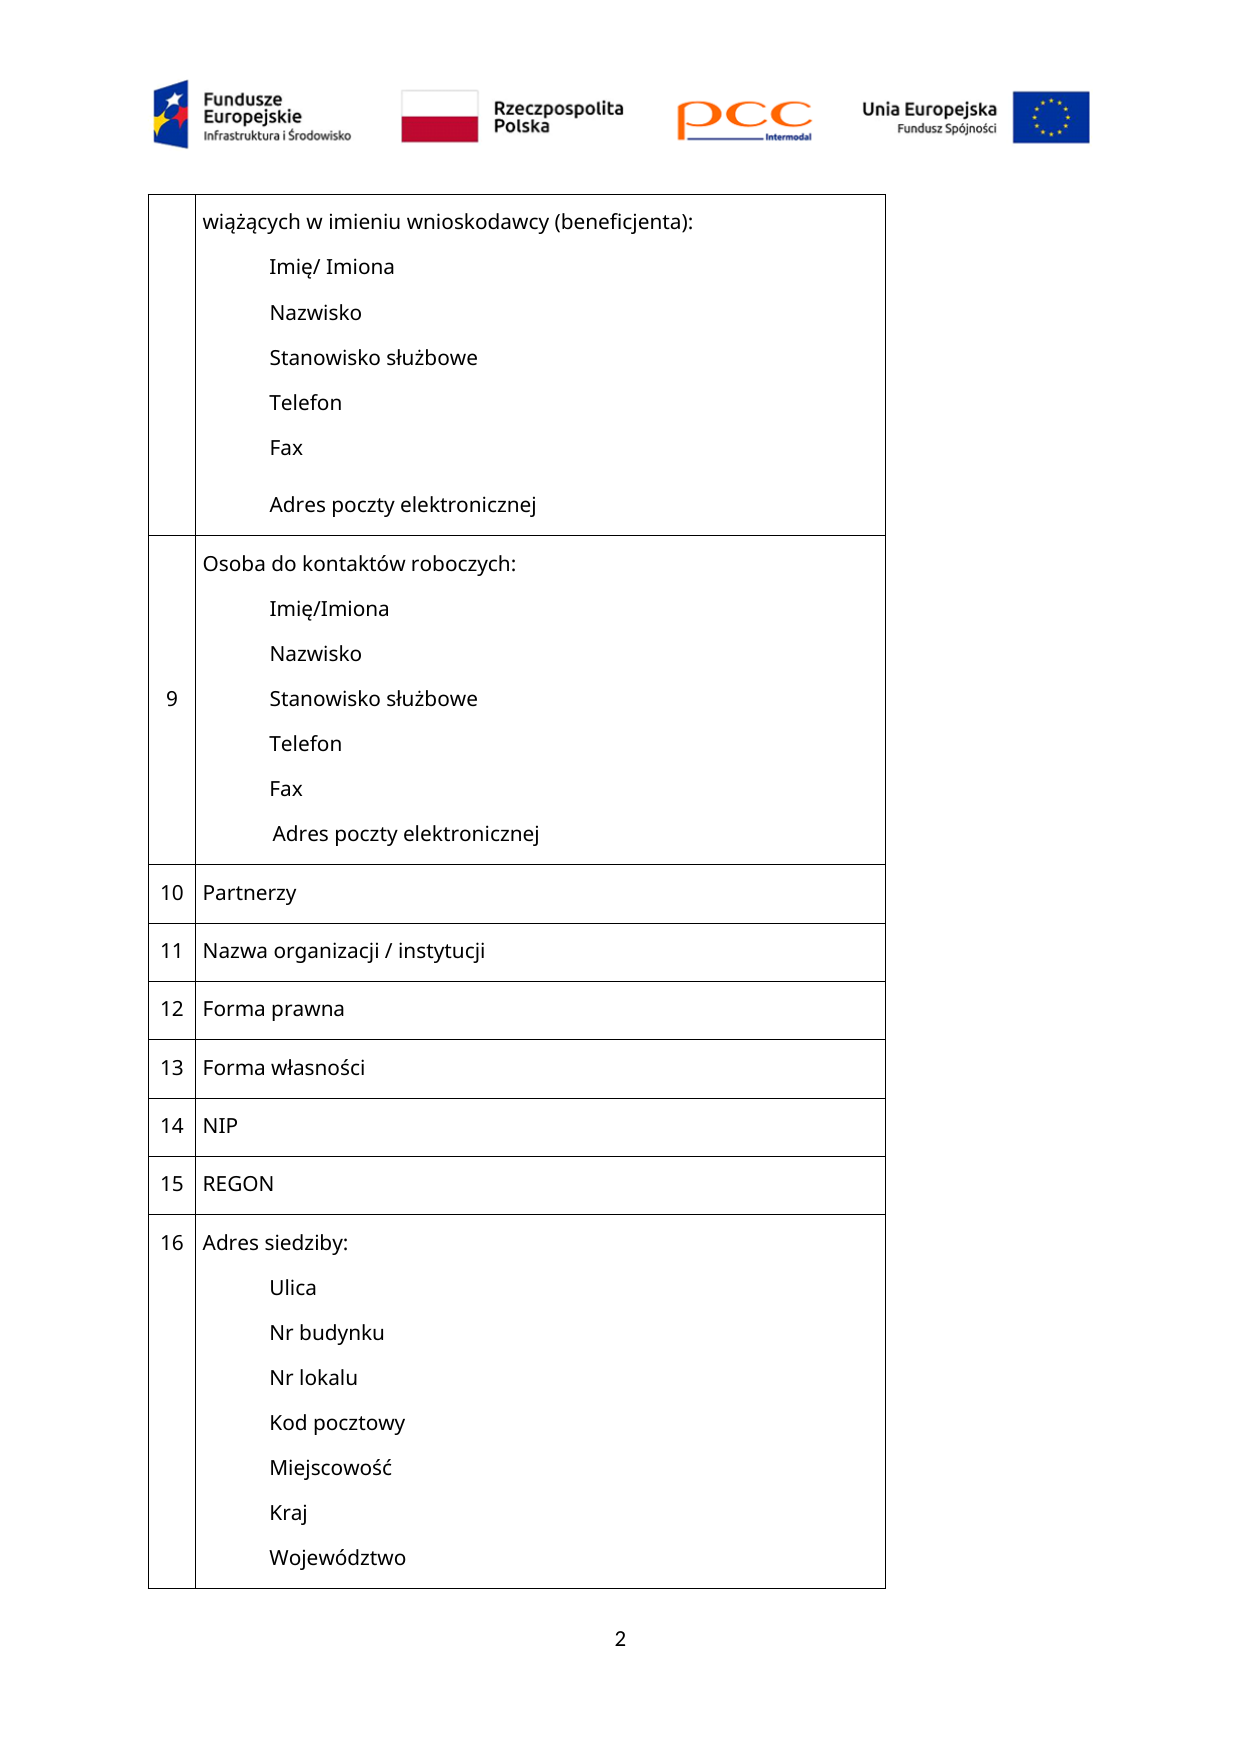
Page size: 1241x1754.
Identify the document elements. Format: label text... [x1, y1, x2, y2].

table_cell 13 [149, 1040, 195, 1098]
table_cell 8 [149, 195, 195, 535]
table_cell 11 [149, 924, 195, 981]
table_cell 15 [149, 1157, 195, 1214]
table_cell Forma prawna [196, 982, 885, 1039]
table_cell 12 [149, 982, 195, 1039]
picture [147, 73, 1093, 166]
table_cell 10 [149, 865, 195, 923]
table_cell REGON [196, 1157, 885, 1214]
table_cell 16 [149, 1215, 195, 1588]
table_cell Partnerzy [196, 865, 885, 923]
table_cell Forma własności [196, 1040, 885, 1098]
table_cell NIP [196, 1099, 885, 1156]
table_cell 14 [149, 1099, 195, 1156]
table_cell Nazwa organizacji / instytucji [196, 924, 885, 981]
table_cell Osoba do kontaktów roboczych: Imię/Imiona Nazwisko Stanowisko służbowe Telefon Fax Adres poczty elektronicznej [196, 536, 885, 864]
table_cell 9 [149, 536, 195, 864]
